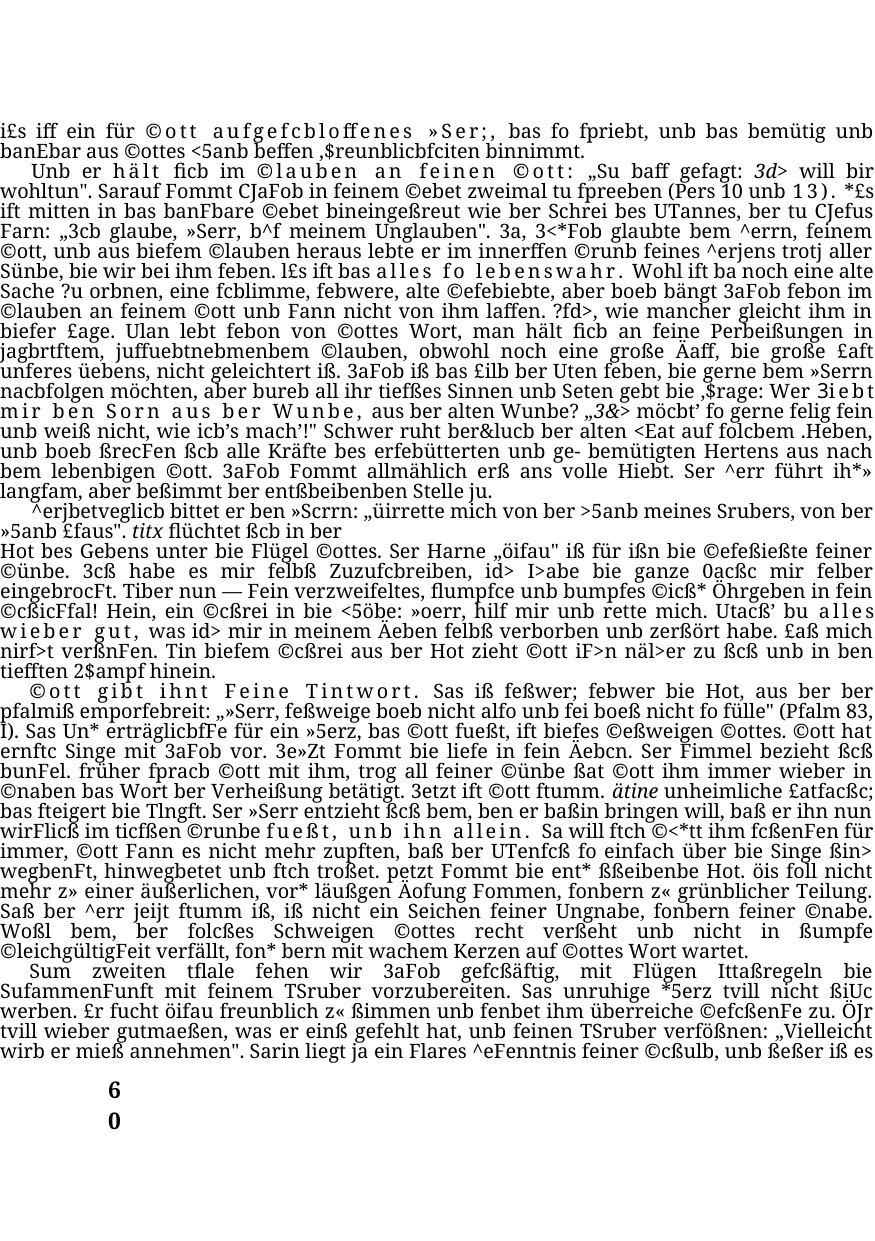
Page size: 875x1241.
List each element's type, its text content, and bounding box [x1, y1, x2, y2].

text Unb er hält ficb im ©lauben an feinen ©ott: „Su baff gefagt: 3d> will bir wohltun". Sarauf Fommt CJaFob in feinem ©ebet zweimal tu fpreeben (Pers 10 unb 13). *£s ift mitten in bas banFbare ©ebet bineingeßreut wie ber Schrei bes UTannes, ber tu CJefus Farn: „3cb glaube, »Serr, b^f meinem Unglauben". 3a, 3<*Fob glaubte bem ^errn, feinem ©ott, unb aus biefem ©lauben heraus lebte er im innerffen ©runb feines ^erjens trotj aller Sünbe, bie wir bei ihm feben. l£s ift bas alles fo lebenswahr. Wohl ift ba noch eine alte Sache ?u orbnen, eine fcblimme, febwere, alte ©efebiebte, aber boeb bängt 3aFob febon im ©lauben an feinem ©ott unb Fann nicht von ihm laffen. ?fd>, wie mancher gleicht ihm in biefer £age. Ulan lebt febon von ©ottes Wort, man hält ficb an feine Perbeißungen in jagbrtftem, juffuebtnebmenbem ©lauben, obwohl noch eine große Äaff, bie große £aft unferes üebens, nicht geleichtert iß. 3aFob iß bas £ilb ber Uten feben, bie gerne bem »Serrn nacbfolgen möchten, aber bureb all ihr tiefßes Sinnen unb Seten gebt bie ,$rage: Wer 3iebt mir ben Sorn aus ber Wunbe, aus ber alten Wunbe? „3&> möcbt’ fo gerne felig fein unb weiß nicht, wie icb’s mach’!" Schwer ruht ber&lucb ber alten <Eat auf folcbem .Heben, unb boeb ßrecFen ßcb alle Kräfte bes erfebütterten unb ge- bemütigten Hertens aus nach bem lebenbigen ©ott. 3aFob Fommt allmählich erß ans volle Hiebt. Ser ^err führt ih*» langfam, aber beßimmt ber entßbeibenben Stelle ju. [0, 163, 874, 503]
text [0, 963, 874, 1063]
text ©ott gibt ihnt Feine Tintwort. Sas iß feßwer; febwer bie Hot, aus ber ber pfalmiß emporfebreit: „»Serr, feßweige boeb nicht alfo unb fei boeß nicht fo fülle" (Pfalm 83, I). Sas Un* erträglicbfFe für ein »5erz, bas ©ott fueßt, ift biefes ©eßweigen ©ottes. ©ott hat ernftc Singe mit 3aFob vor. 3e»Zt Fommt bie liefe in fein Äebcn. Ser Fimmel bezieht ßcß bunFel. früher fpracb ©ott mit ihm, trog all feiner ©ünbe ßat ©ott ihm immer wieber in ©naben bas Wort ber Verheißung betätigt. 3etzt ift ©ott ftumm. ätine unheimliche £atfacßc; bas fteigert bie Tlngft. Ser »Serr entzieht ßcß bem, ben er baßin bringen will, baß er ihn nun wirFlicß im ticfßen ©runbe fueßt, unb ihn allein. Sa will ftch ©<*tt ihm fcßenFen für immer, ©ott Fann es nicht mehr zupften, baß ber UTenfcß fo einfach über bie Singe ßin> wegbenFt, hinwegbetet unb ftch troßet. petzt Fommt bie ent* ßßeibenbe Hot. öis foll nicht mehr z» einer äußerlichen, vor* läußgen Äofung Fommen, fonbern z« grünblicher Teilung. Saß ber ^err jeijt ftumm iß, iß nicht ein Seichen feiner Ungnabe, fonbern feiner ©nabe. Woßl bem, ber folcßes Schweigen ©ottes recht verßeht unb nicht in ßumpfe ©leichgültigFeit verfällt, fon* bern mit wachem Kerzen auf ©ottes Wort wartet. [0, 683, 874, 963]
text Hot bes Gebens unter bie Flügel ©ottes. Ser Harne „öifau" iß für ißn bie ©efeßießte feiner ©ünbe. 3cß habe es mir felbß Zuzufcbreiben, id> I>abe bie ganze 0acßc mir felber eingebrocFt. Tiber nun — Fein verzweifeltes, flumpfce unb bumpfes ©icß* Öhrgeben in fein ©cßicFfal! Hein, ein ©cßrei in bie <5öbe: »oerr, hilf mir unb rette mich. Utacß’ bu alles wieber gut, was id> mir in meinem Äeben felbß verborben unb zerßört habe. £aß mich nirf>t verßnFen. Tin biefem ©cßrei aus ber Hot zieht ©ott iF>n näl>er zu ßcß unb in ben tiefften 2$ampf hinein. [0, 543, 874, 683]
text ^erjbetveglicb bittet er ben »Scrrn: „üirrette mich von ber >5anb meines Srubers, von ber »5anb £faus". titx flüchtet ßcb in ber [0, 503, 874, 543]
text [0, 123, 874, 163]
